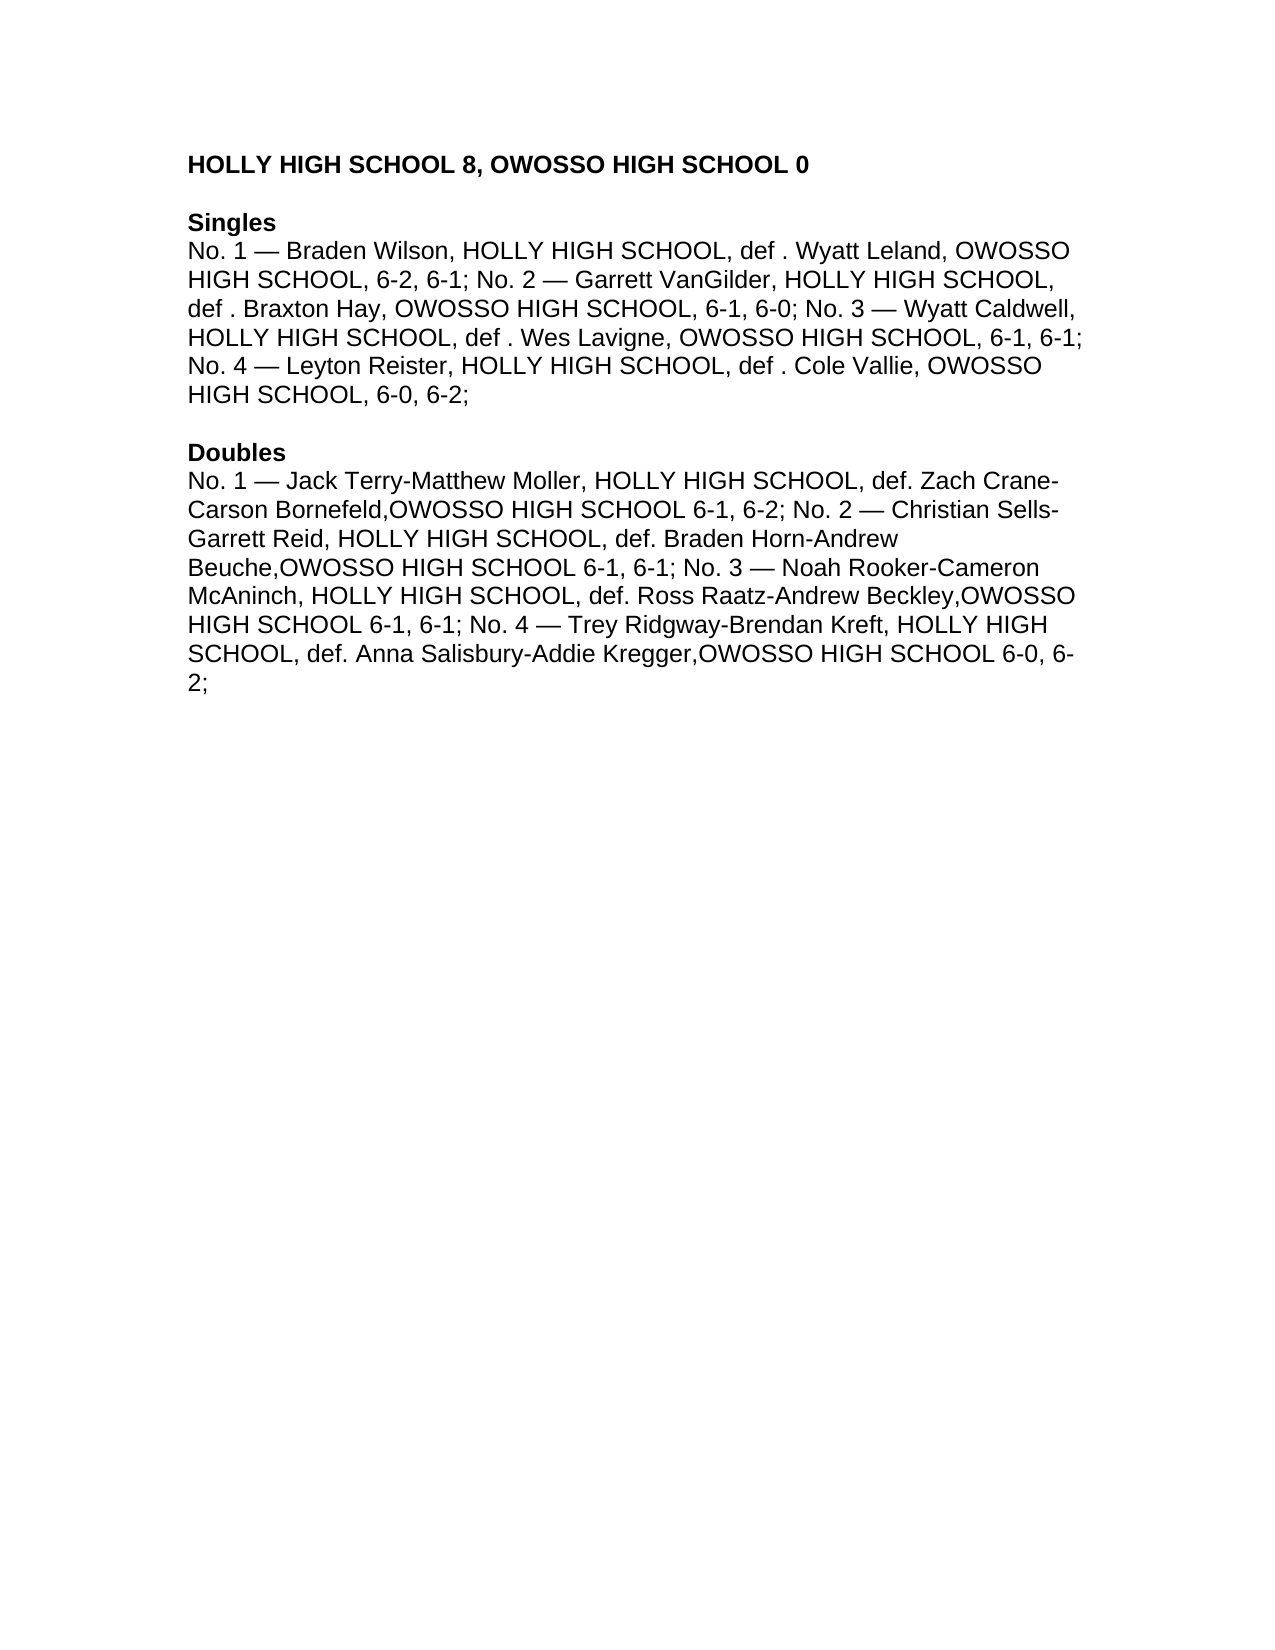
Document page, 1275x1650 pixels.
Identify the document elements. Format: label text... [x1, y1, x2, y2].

text HOLLY HIGH SCHOOL 8, OWOSSO HIGH SCHOOL 0 Singles No. 1 — Braden Wilson, HOLLY HIGH SCHOOL, def . Wyatt Leland, OWOSSO HIGH SCHOOL, 6-2, 6-1; No. 2 — Garrett VanGilder, HOLLY HIGH SCHOOL, def . Braxton Hay, OWOSSO HIGH SCHOOL, 6-1, 6-0; No. 3 — Wyatt Caldwell, HOLLY HIGH SCHOOL, def . Wes Lavigne, OWOSSO HIGH SCHOOL, 6-1, 6-1; No. 4 — Leyton Reister, HOLLY HIGH SCHOOL, def . Cole Vallie, OWOSSO HIGH SCHOOL, 6-0, 6-2; Doubles No. 1 — Jack Terry-Matthew Moller, HOLLY HIGH SCHOOL, def. Zach Crane-Carson Bornefeld,OWOSSO HIGH SCHOOL 6-1, 6-2; No. 2 — Christian Sells-Garrett Reid, HOLLY HIGH SCHOOL, def. Braden Horn-Andrew Beuche,OWOSSO HIGH SCHOOL 6-1, 6-1; No. 3 — Noah Rooker-Cameron McAninch, HOLLY HIGH SCHOOL, def. Ross Raatz-Andrew Beckley,OWOSSO HIGH SCHOOL 6-1, 6-1; No. 4 — Trey Ridgway-Brendan Kreft, HOLLY HIGH SCHOOL, def. Anna Salisbury-Addie Kregger,OWOSSO HIGH SCHOOL 6-0, 6-2; [187, 150, 1087, 696]
